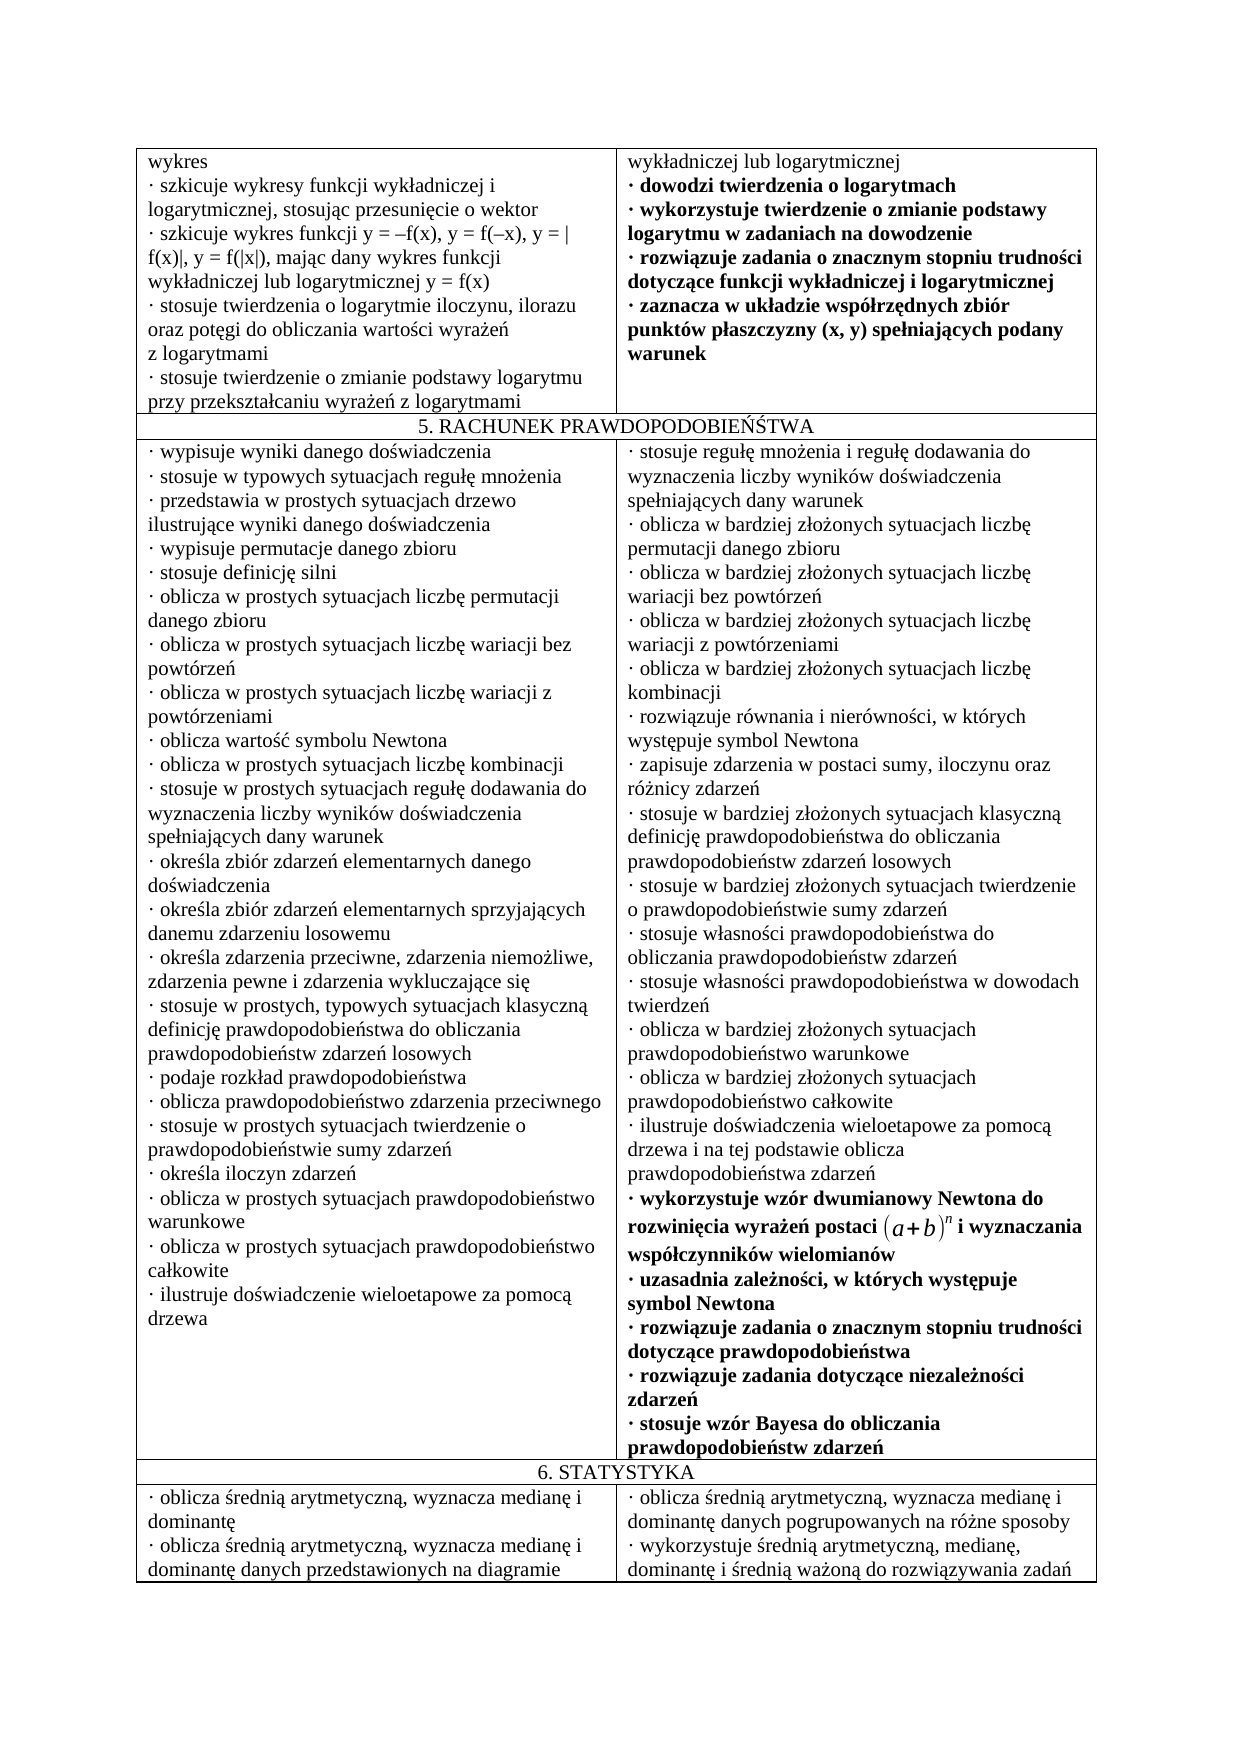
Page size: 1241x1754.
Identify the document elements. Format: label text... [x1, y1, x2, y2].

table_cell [617, 1485, 1096, 1581]
table_cell · stosuje regułę mnożenia i regułę dodawania do wyznaczenia liczby wyników doświadczenia spełniających dany warunek · oblicza w bardziej złożonych sytuacjach liczbę permutacji danego zbioru · oblicza w bardziej złożonych sytuacjach liczbę wariacji bez powtórzeń · oblicza w bardziej złożonych sytuacjach liczbę wariacji z powtórzeniami · oblicza w bardziej złożonych sytuacjach liczbę kombinacji · rozwiązuje równania i nierówności, w których występuje symbol Newtona · zapisuje zdarzenia w postaci sumy, iloczynu oraz różnicy zdarzeń · stosuje w bardziej złożonych sytuacjach klasyczną definicję prawdopodobieństwa do obliczania prawdopodobieństw zdarzeń losowych · stosuje w bardziej złożonych sytuacjach twierdzenie o prawdopodobieństwie sumy zdarzeń · stosuje własności prawdopodobieństwa do obliczania prawdopodobieństw zdarzeń · stosuje własności prawdopodobieństwa w dowodach twierdzeń · oblicza w bardziej złożonych sytuacjach prawdopodobieństwo warunkowe · oblicza w bardziej złożonych sytuacjach prawdopodobieństwo całkowite · ilustruje doświadczenia wieloetapowe za pomocą drzewa i na tej podstawie oblicza prawdopodobieństwa zdarzeń · wykorzystuje wzór dwumianowy Newtona do rozwinięcia wyrażeń postaci i wyznaczania współczynników wielomianów · uzasadnia zależności, w których występuje symbol Newtona · rozwiązuje zadania o znacznym stopniu trudności dotyczące prawdopodobieństwa · rozwiązuje zadania dotyczące niezależności zdarzeń · stosuje wzór Bayesa do obliczania prawdopodobieństw zdarzeń [617, 440, 1096, 1459]
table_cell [617, 149, 1096, 413]
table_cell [137, 149, 616, 413]
table_cell · wypisuje wyniki danego doświadczenia · stosuje w typowych sytuacjach regułę mnożenia · przedstawia w prostych sytuacjach drzewo ilustrujące wyniki danego doświadczenia · wypisuje permutacje danego zbioru · stosuje definicję silni · oblicza w prostych sytuacjach liczbę permutacji danego zbioru · oblicza w prostych sytuacjach liczbę wariacji bez powtórzeń · oblicza w prostych sytuacjach liczbę wariacji z powtórzeniami · oblicza wartość symbolu Newtona · oblicza w prostych sytuacjach liczbę kombinacji · stosuje w prostych sytuacjach regułę dodawania do wyznaczenia liczby wyników doświadczenia spełniających dany warunek · określa zbiór zdarzeń elementarnych danego doświadczenia · określa zbiór zdarzeń elementarnych sprzyjających danemu zdarzeniu losowemu · określa zdarzenia przeciwne, zdarzenia niemożliwe, zdarzenia pewne i zdarzenia wykluczające się · stosuje w prostych, typowych sytuacjach klasyczną definicję prawdopodobieństwa do obliczania prawdopodobieństw zdarzeń losowych · podaje rozkład prawdopodobieństwa · oblicza prawdopodobieństwo zdarzenia przeciwnego · stosuje w prostych sytuacjach twierdzenie o prawdopodobieństwie sumy zdarzeń · określa iloczyn zdarzeń · oblicza w prostych sytuacjach prawdopodobieństwo warunkowe · oblicza w prostych sytuacjach prawdopodobieństwo całkowite · ilustruje doświadczenie wieloetapowe za pomocą drzewa [137, 440, 616, 1459]
table_cell 6. STATYSTYKA [137, 1460, 1096, 1484]
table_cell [137, 1485, 616, 1581]
table_cell 5. RACHUNEK PRAWDOPODOBIEŃŚTWA [137, 414, 1096, 438]
